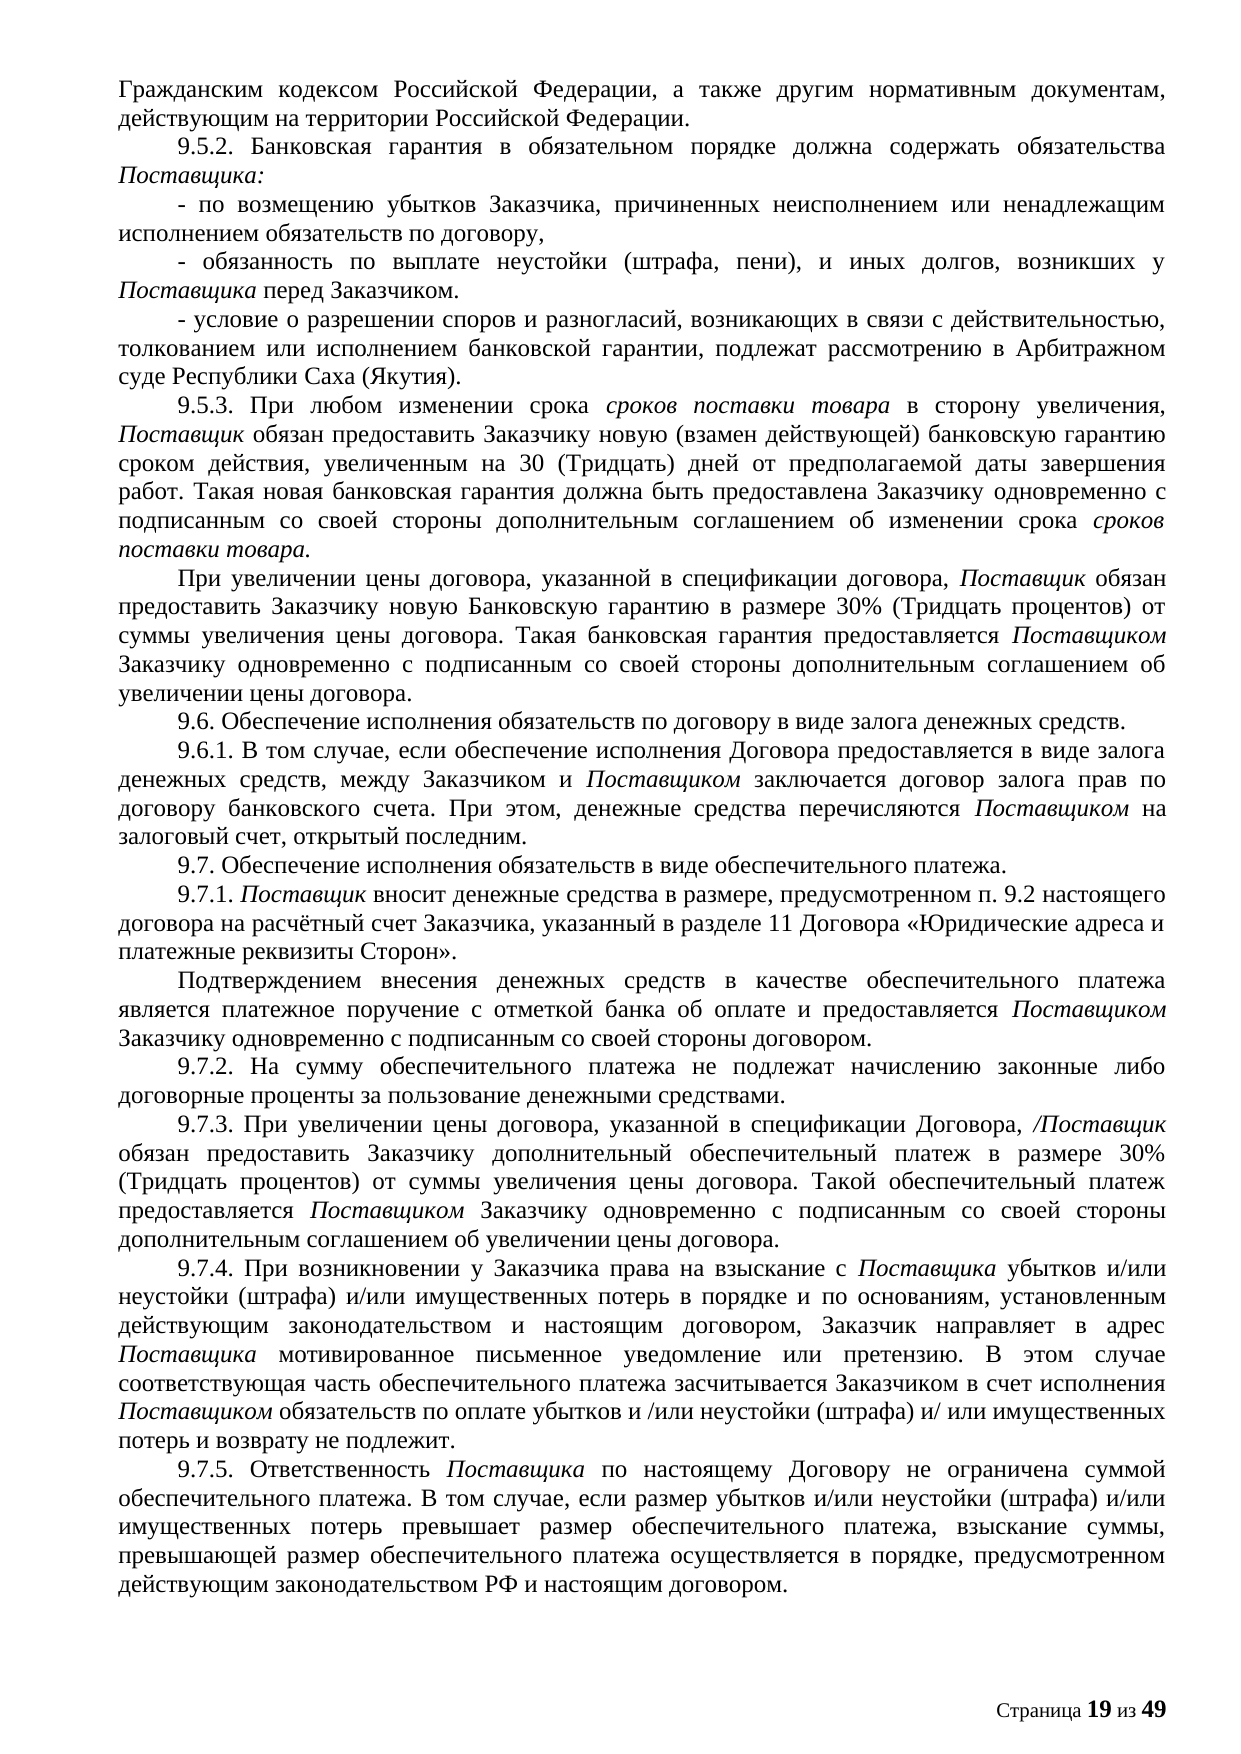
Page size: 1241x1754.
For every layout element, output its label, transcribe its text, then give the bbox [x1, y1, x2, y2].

text 9.6.1. В том случае, если обеспечение исполнения Договора предоставляется в виде залога денежных средств, между Заказчиком и Поставщиком заключается договор залога прав по договору банковского счета. При этом, денежные средства перечисляются Поставщиком на залоговый счет, открытый последним. [118, 735, 1166, 850]
text 9.5.3. При любом изменении срока сроков поставки товара в сторону увеличения, Поставщик обязан предоставить Заказчику новую (взамен действующей) банковскую гарантию сроком действия, увеличенным на 30 (Тридцать) дней от предполагаемой даты завершения работ. Такая новая банковская гарантия должна быть предоставлена Заказчику одновременно с подписанным со своей стороны дополнительным соглашением об изменении срока сроков поставки товара. [118, 390, 1166, 563]
text - условие о разрешении споров и разногласий, возникающих в связи с действительностью, толкованием или исполнением банковской гарантии, подлежат рассмотрению в Арбитражном суде Республики Саха (Якутия). [118, 304, 1166, 390]
text 9.7.1. Поставщик вносит денежные средства в размере, предусмотренном п. 9.2 настоящего договора на расчётный счет Заказчика, указанный в разделе 11 Договора «Юридические адреса и платежные реквизиты Сторон». [118, 879, 1166, 965]
text 9.5.2. Банковская гарантия в обязательном порядке должна содержать обязательства Поставщика: [118, 131, 1166, 189]
text 9.7.5. Ответственность Поставщика по настоящему Договору не ограничена суммой обеспечительного платежа. В том случае, если размер убытков и/или неустойки (штрафа) и/или имущественных потерь превышает размер обеспечительного платежа, взыскание суммы, превышающей размер обеспечительного платежа осуществляется в порядке, предусмотренном действующим законодательством РФ и настоящим договором. [118, 1454, 1166, 1598]
text 9.7.2. На сумму обеспечительного платежа не подлежат начислению законные либо договорные проценты за пользование денежными средствами. [118, 1051, 1166, 1109]
text При увеличении цены договора, указанной в спецификации договора, Поставщик обязан предоставить Заказчику новую Банковскую гарантию в размере 30% (Тридцать процентов) от суммы увеличения цены договора. Такая банковская гарантия предоставляется Поставщиком Заказчику одновременно с подписанным со своей стороны дополнительным соглашением об увеличении цены договора. [118, 563, 1166, 706]
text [118, 74, 1166, 131]
text 9.6. Обеспечение исполнения обязательств по договору в виде залога денежных средств. [118, 706, 1166, 735]
text 9.7. Обеспечение исполнения обязательств в виде обеспечительного платежа. [118, 850, 1166, 879]
text - обязанность по выплате неустойки (штрафа, пени), и иных долгов, возникших у Поставщика перед Заказчиком. [118, 246, 1166, 304]
text 9.7.4. При возникновении у Заказчика права на взыскание с Поставщика убытков и/или неустойки (штрафа) и/или имущественных потерь в порядке и по основаниям, установленным действующим законодательством и настоящим договором, Заказчик направляет в адрес Поставщика мотивированное письменное уведомление или претензию. В этом случае соответствующая часть обеспечительного платежа засчитывается Заказчиком в счет исполнения Поставщиком обязательств по оплате убытков и /или неустойки (штрафа) и/ или имущественных потерь и возврату не подлежит. [118, 1253, 1166, 1454]
text 9.7.3. При увеличении цены договора, указанной в спецификации Договора, /Поставщик обязан предоставить Заказчику дополнительный обеспечительный платеж в размере 30% (Тридцать процентов) от суммы увеличения цены договора. Такой обеспечительный платеж предоставляется Поставщиком Заказчику одновременно с подписанным со своей стороны дополнительным соглашением об увеличении цены договора. [118, 1109, 1166, 1253]
text - по возмещению убытков Заказчика, причиненных неисполнением или ненадлежащим исполнением обязательств по договору, [118, 189, 1166, 246]
text Подтверждением внесения денежных средств в качестве обеспечительного платежа является платежное поручение с отметкой банка об оплате и предоставляется Поставщиком Заказчику одновременно с подписанным со своей стороны договором. [118, 965, 1166, 1051]
